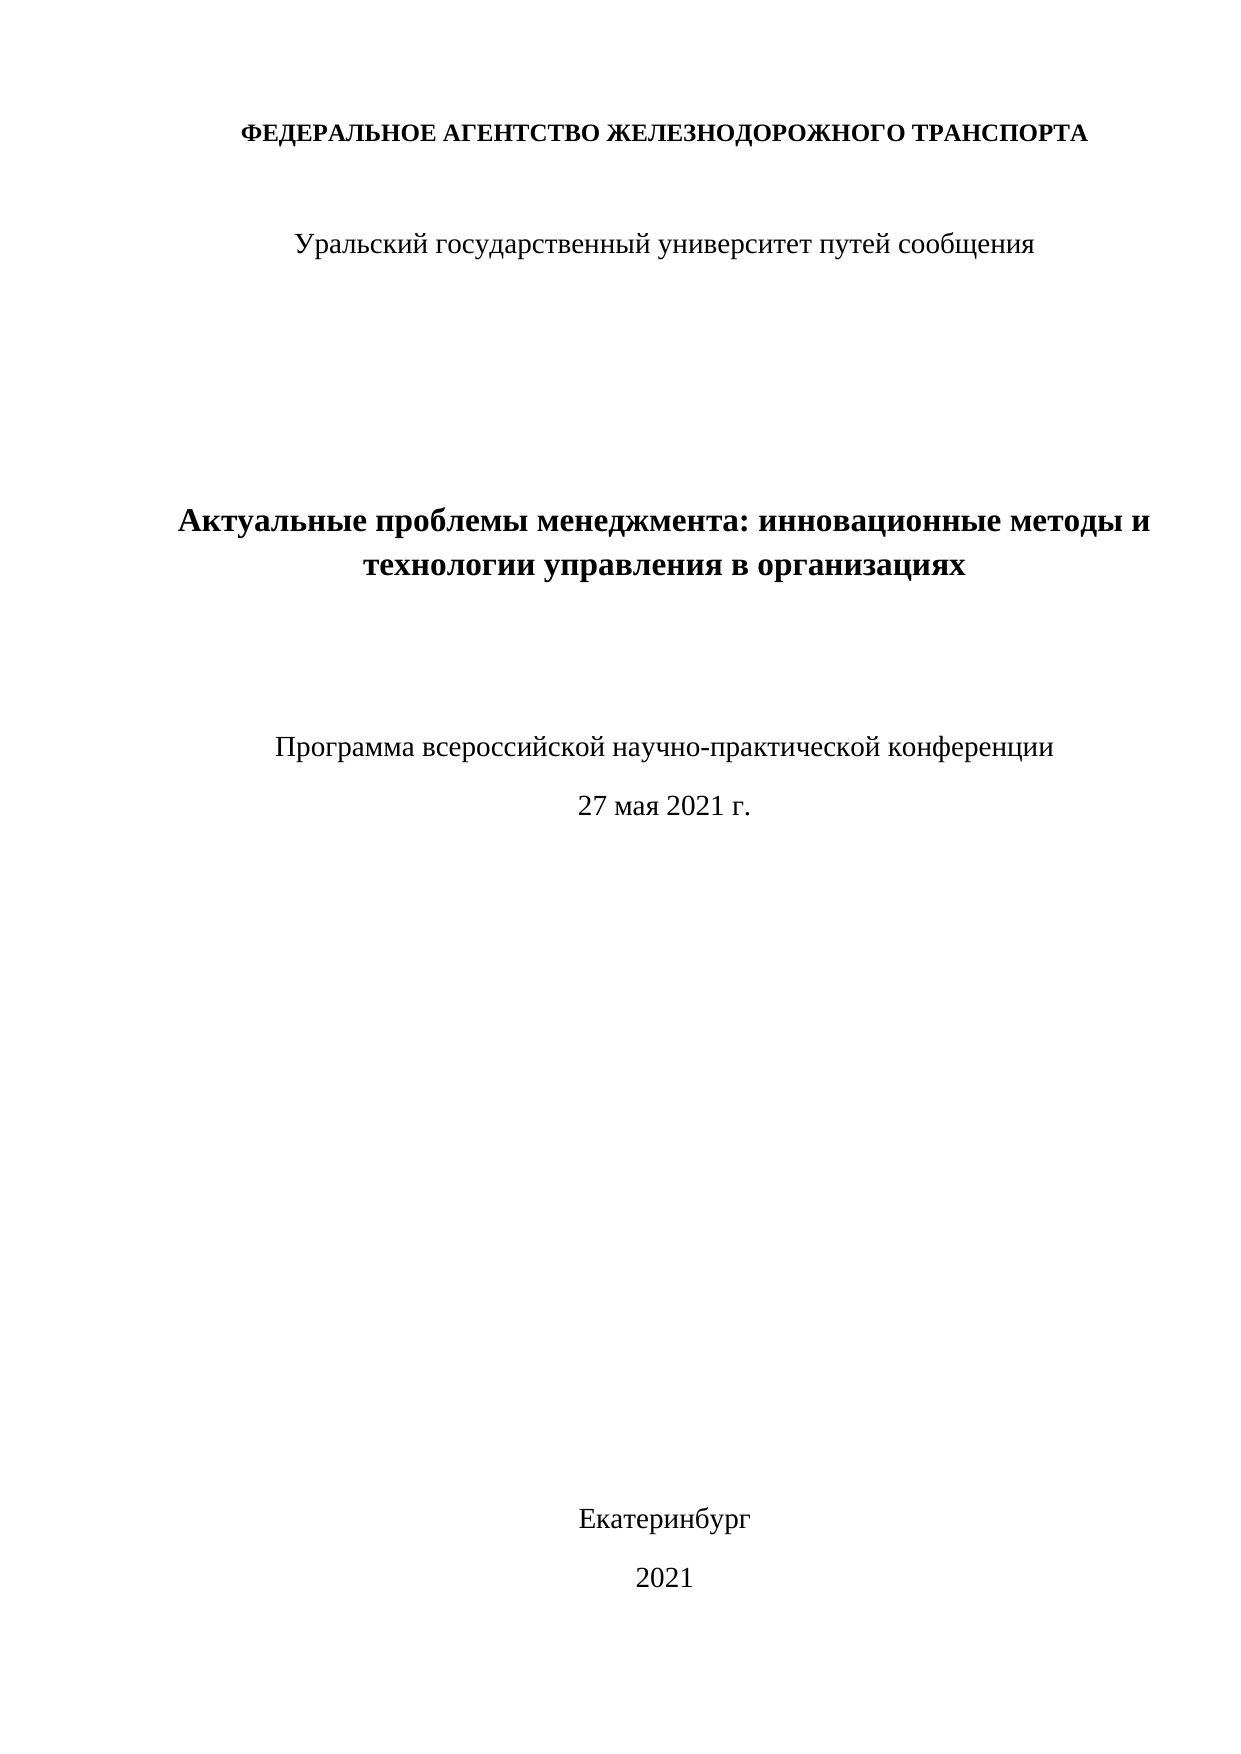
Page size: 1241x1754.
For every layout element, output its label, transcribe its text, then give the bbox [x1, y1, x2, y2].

text Уральский государственный университет путей сообщения [177, 226, 1152, 259]
text Екатеринбург [177, 1501, 1152, 1534]
text Актуальные проблемы менеджмента: инновационные методы и технологии управления в организациях [177, 501, 1152, 583]
text 2021 [177, 1560, 1152, 1594]
text Программа всероссийской научно-практической конференции [177, 729, 1152, 763]
text 27 мая 2021 г. [177, 788, 1152, 822]
text ФЕДЕРАЛЬНОЕ АГЕНТСТВО ЖЕЛЕЗНОДОРОЖНОГО ТРАНСПОРТА [177, 118, 1152, 147]
